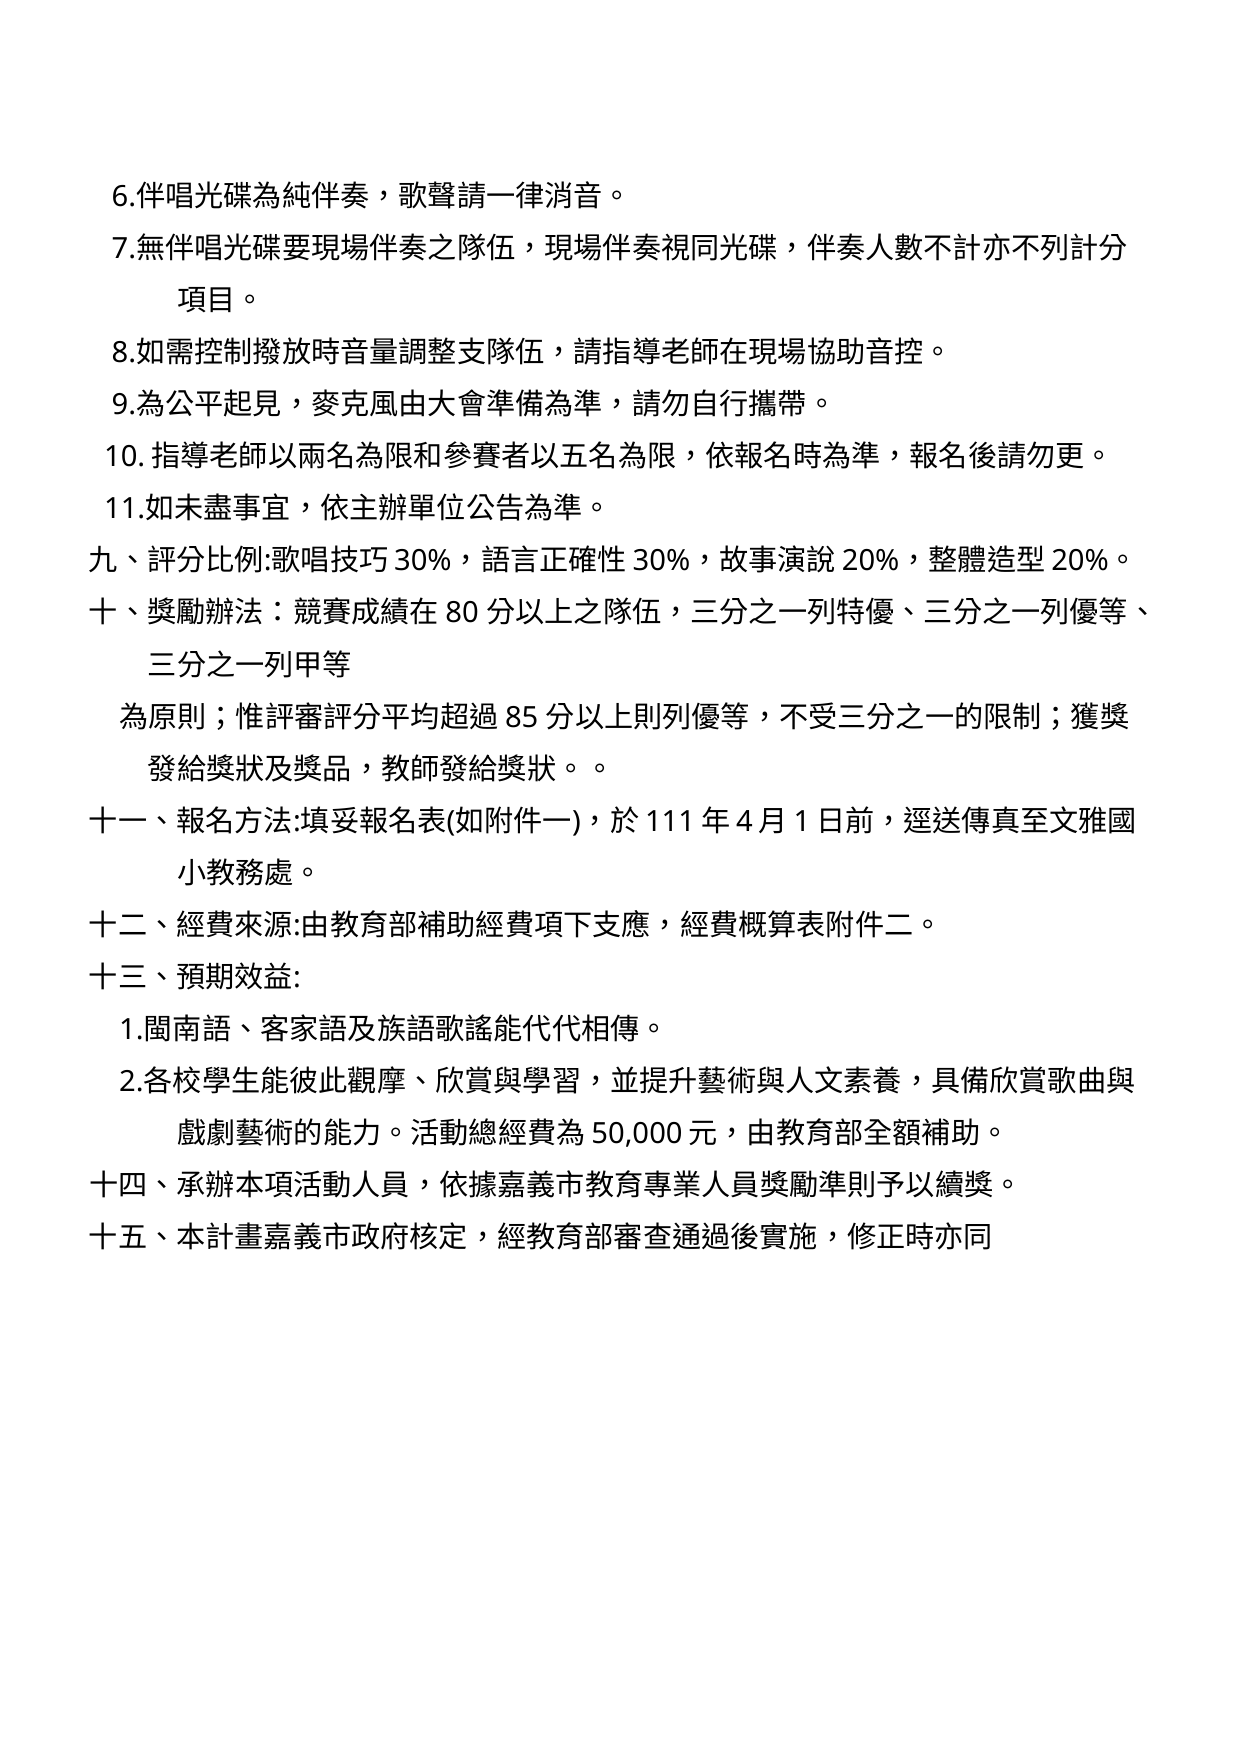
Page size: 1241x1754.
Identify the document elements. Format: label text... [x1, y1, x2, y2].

text 8.如需控制撥放時音量調整支隊伍，請指導老師在現場協助音控。 [89, 321, 1152, 373]
text 九、評分比例:歌唱技巧30%，語言正確性30%，故事演說20%，整體造型20%。 [89, 529, 1152, 581]
text 十五、本計畫嘉義市政府核定，經教育部審查通過後實施，修正時亦同 [89, 1206, 1152, 1258]
text 十四、承辦本項活動人員，依據嘉義市教育專業人員獎勵準則予以續獎。 [89, 1154, 1152, 1206]
text 11.如未盡事宜，依主辦單位公告為準。 [89, 477, 1152, 529]
text 十一、報名方法:填妥報名表(如附件一)，於111年4月1日前，逕送傳真至文雅國小教務處。 [89, 789, 1152, 894]
text 7.無伴唱光碟要現場伴奏之隊伍，現場伴奏視同光碟，伴奏人數不計亦不列計分項目。 [89, 217, 1152, 321]
text 6.伴唱光碟為純伴奏，歌聲請一律消音。 [89, 164, 1152, 217]
text 2.各校學生能彼此觀摩、欣賞與學習，並提升藝術與人文素養，具備欣賞歌曲與戲劇藝術的能力。活動總經費為50,000元，由教育部全額補助。 [89, 1050, 1152, 1154]
text 十二、經費來源:由教育部補助經費項下支應，經費概算表附件二。 [89, 894, 1152, 946]
text 為原則；惟評審評分平均超過 85 分以上則列優等，不受三分之一的限制；獲獎發給獎狀及獎品，教師發給獎狀。。 [89, 685, 1152, 789]
text 9.為公平起見，麥克風由大會準備為準，請勿自行攜帶。 [89, 373, 1152, 425]
text 1.閩南語、客家語及族語歌謠能代代相傳。 [89, 998, 1152, 1050]
text 10. 指導老師以兩名為限和參賽者以五名為限，依報名時為準，報名後請勿更。 [89, 425, 1152, 477]
text 十、獎勵辦法：競賽成績在 80 分以上之隊伍，三分之一列特優、三分之一列優等、三分之一列甲等 [89, 581, 1152, 685]
text 十三、預期效益: [89, 946, 1152, 998]
